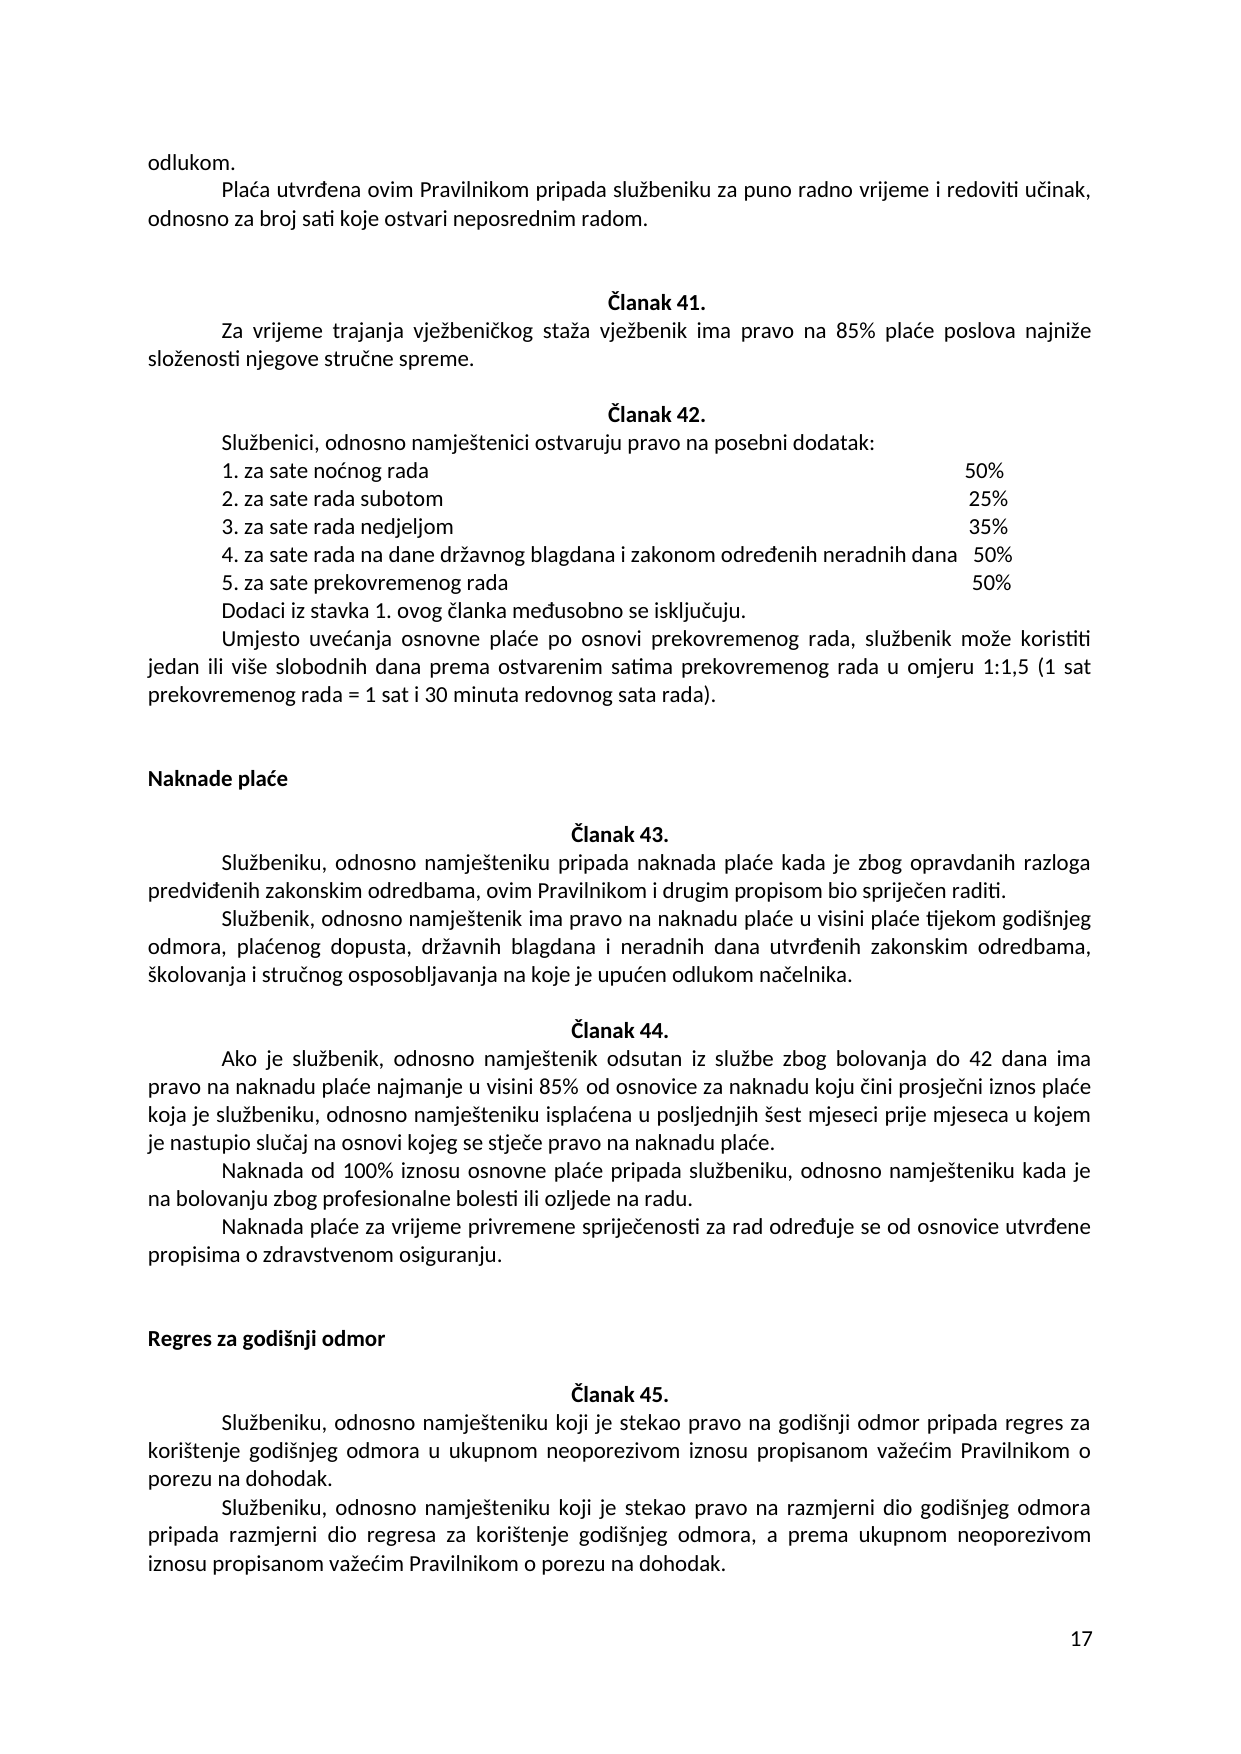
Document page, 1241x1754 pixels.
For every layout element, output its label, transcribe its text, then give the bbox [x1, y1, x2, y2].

text Članak 44. [148, 1016, 1093, 1044]
text Ako je službenik, odnosno namještenik odsutan iz službe zbog bolovanja do 42 dana ima pravo na naknadu plaće najmanje u visini 85% od osnovice za naknadu koju čini prosječni iznos plaće koja je službeniku, odnosno namješteniku isplaćena u posljednjih šest mjeseci prije mjeseca u kojem je nastupio slučaj na osnovi kojeg se stječe pravo na naknadu plaće. [148, 1044, 1093, 1156]
text Naknada plaće za vrijeme privremene spriječenosti za rad određuje se od osnovice utvrđene propisima o zdravstvenom osiguranju. [148, 1212, 1093, 1268]
text Umjesto uvećanja osnovne plaće po osnovi prekovremenog rada, službenik može koristiti jedan ili više slobodnih dana prema ostvarenim satima prekovremenog rada u omjeru 1:1,5 (1 sat prekovremenog rada = 1 sat i 30 minuta redovnog sata rada). [148, 624, 1093, 708]
text Članak 41. [148, 288, 1093, 316]
text Regres za godišnji odmor [148, 1324, 1093, 1352]
text 4. za sate rada na dane državnog blagdana i zakonom određenih neradnih dana 50% [148, 540, 1093, 568]
text Službeniku, odnosno namješteniku pripada naknada plaće kada je zbog opravdanih razloga predviđenih zakonskim odredbama, ovim Pravilnikom i drugim propisom bio spriječen raditi. [148, 848, 1093, 904]
text Članak 43. [148, 820, 1093, 848]
text Dodaci iz stavka 1. ovog članka međusobno se isključuju. [148, 596, 1093, 624]
text Naknada od 100% iznosu osnovne plaće pripada službeniku, odnosno namješteniku kada je na bolovanju zbog profesionalne bolesti ili ozljede na radu. [148, 1156, 1093, 1212]
text Plaća utvrđena ovim Pravilnikom pripada službeniku za puno radno vrijeme i redoviti učinak, odnosno za broj sati koje ostvari neposrednim radom. [148, 176, 1093, 232]
text Službeniku, odnosno namješteniku koji je stekao pravo na godišnji odmor pripada regres za korištenje godišnjeg odmora u ukupnom neoporezivom iznosu propisanom važećim Pravilnikom o porezu na dohodak. [148, 1408, 1093, 1493]
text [148, 148, 1093, 176]
text Članak 42. [148, 400, 1093, 428]
text Službenici, odnosno namještenici ostvaruju pravo na posebni dodatak: [148, 428, 1093, 456]
text Službeniku, odnosno namješteniku koji je stekao pravo na razmjerni dio godišnjeg odmora pripada razmjerni dio regresa za korištenje godišnjeg odmora, a prema ukupnom neoporezivom iznosu propisanom važećim Pravilnikom o porezu na dohodak. [148, 1493, 1093, 1577]
text Službenik, odnosno namještenik ima pravo na naknadu plaće u visini plaće tijekom godišnjeg odmora, plaćenog dopusta, državnih blagdana i neradnih dana utvrđenih zakonskim odredbama, školovanja i stručnog osposobljavanja na koje je upućen odlukom načelnika. [148, 904, 1093, 988]
text Članak 45. [148, 1381, 1093, 1408]
text 1. za sate noćnog rada 50% [148, 456, 1093, 484]
text Naknade plaće [148, 764, 1093, 792]
text Za vrijeme trajanja vježbeničkog staža vježbenik ima pravo na 85% plaće poslova najniže složenosti njegove stručne spreme. [148, 316, 1093, 372]
text 3. za sate rada nedjeljom 35% [148, 512, 1093, 540]
text 2. za sate rada subotom 25% [148, 484, 1093, 512]
text 5. za sate prekovremenog rada 50% [148, 568, 1093, 596]
